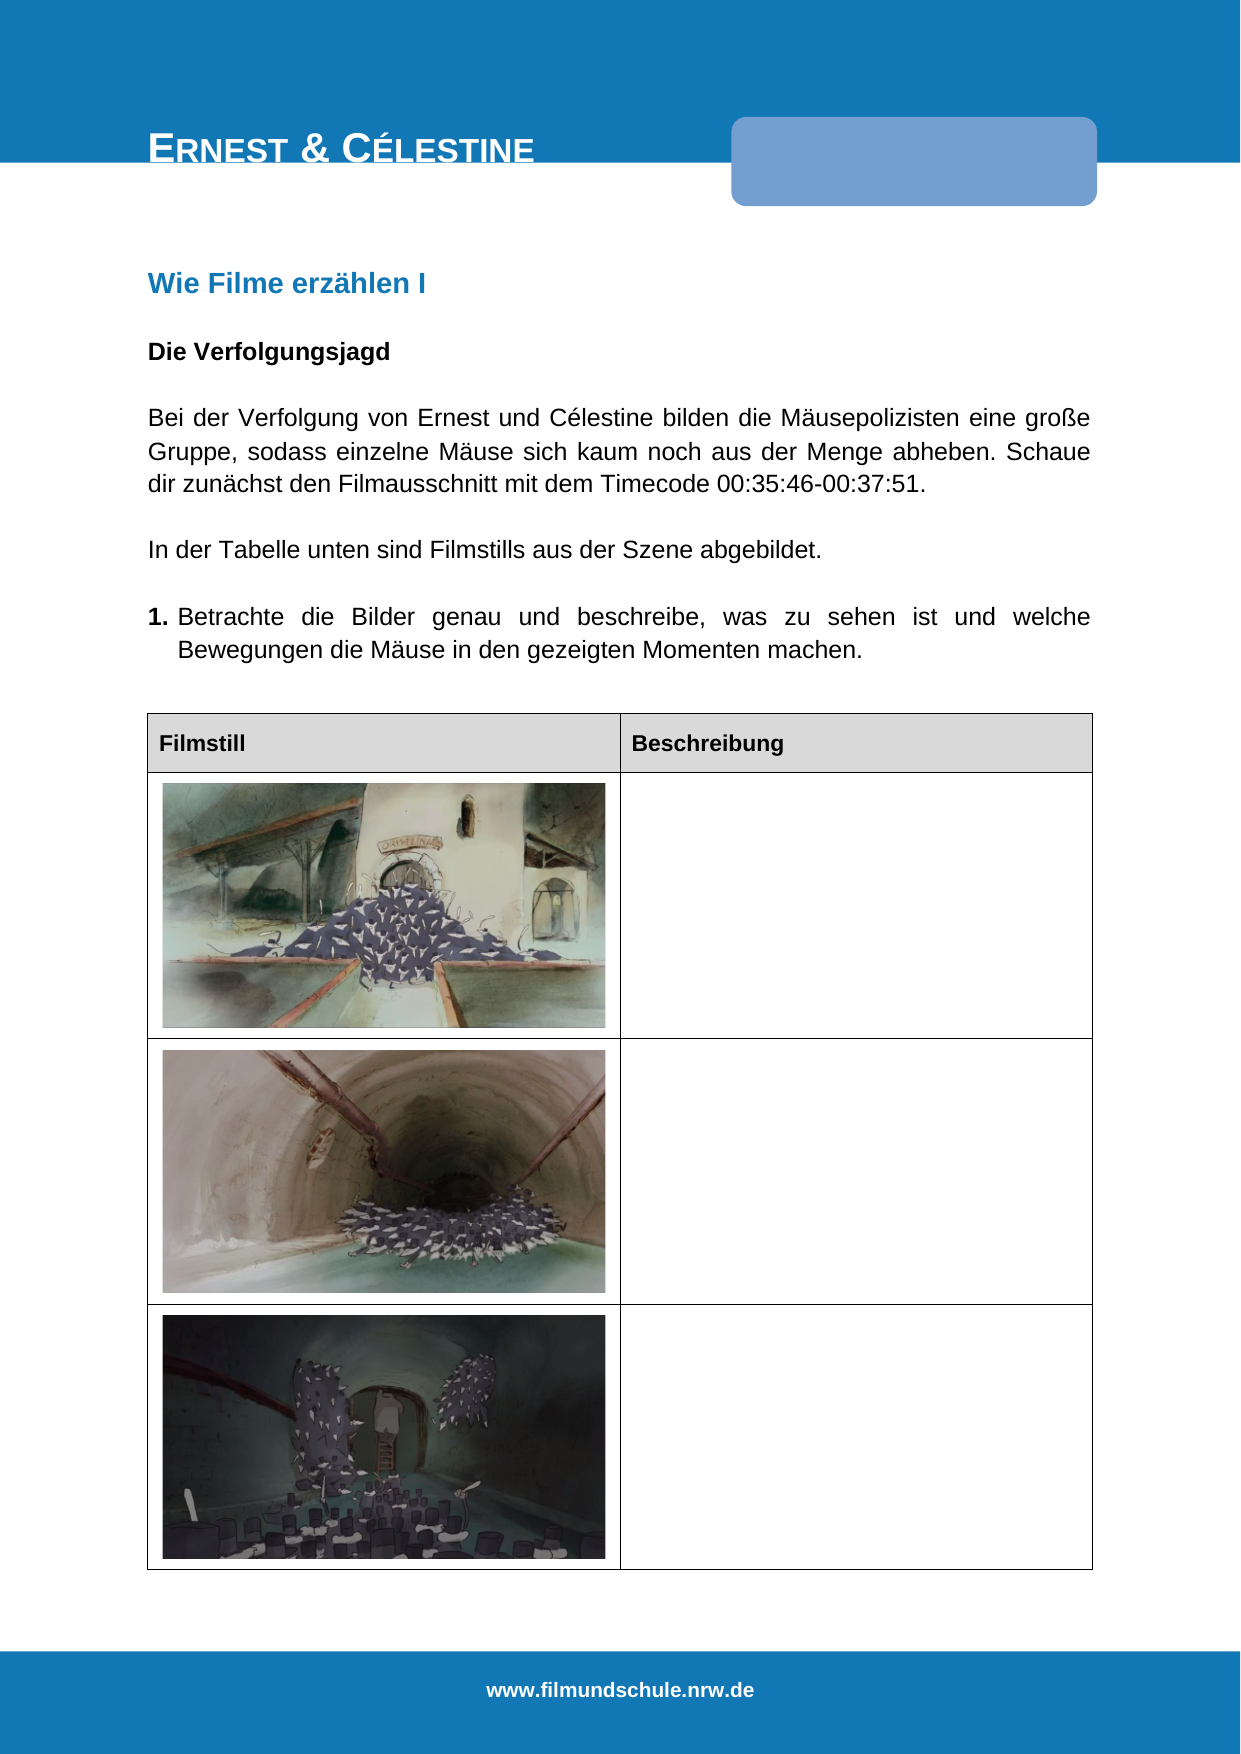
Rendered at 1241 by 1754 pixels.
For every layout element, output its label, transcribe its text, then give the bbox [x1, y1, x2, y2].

text Bei der Verfolgung von Ernest und Célestine bilden die Mäusepolizisten eine große Gruppe, sodass einzelne Mäuse sich kaum noch aus der Menge abheben. Schaue dir zunächst den Filmausschnitt mit dem Timecode 00:35:46-00:37:51. [148, 403, 1092, 498]
text Die Verfolgungsjagd [148, 337, 1092, 366]
text In der Tabelle unten sind Filmstills aus der Szene abgebildet. [148, 536, 1092, 564]
picture [162, 783, 606, 1028]
table_cell [148, 1039, 620, 1304]
table_header Filmstill [148, 714, 620, 772]
table_cell [148, 773, 620, 1038]
table_cell [148, 1305, 620, 1569]
table_cell [621, 1039, 1092, 1304]
text Wie Filme erzählen I [148, 266, 1092, 299]
list Betrachte die Bilder genau und beschreibe, was zu sehen ist und welche Bewegungen die Mäuse in den gezeigten Momenten machen. [148, 602, 1092, 663]
table_cell [621, 1305, 1092, 1569]
picture [162, 1050, 606, 1293]
table_cell [621, 773, 1092, 1038]
picture [162, 1315, 606, 1559]
table_header Beschreibung [621, 714, 1092, 772]
